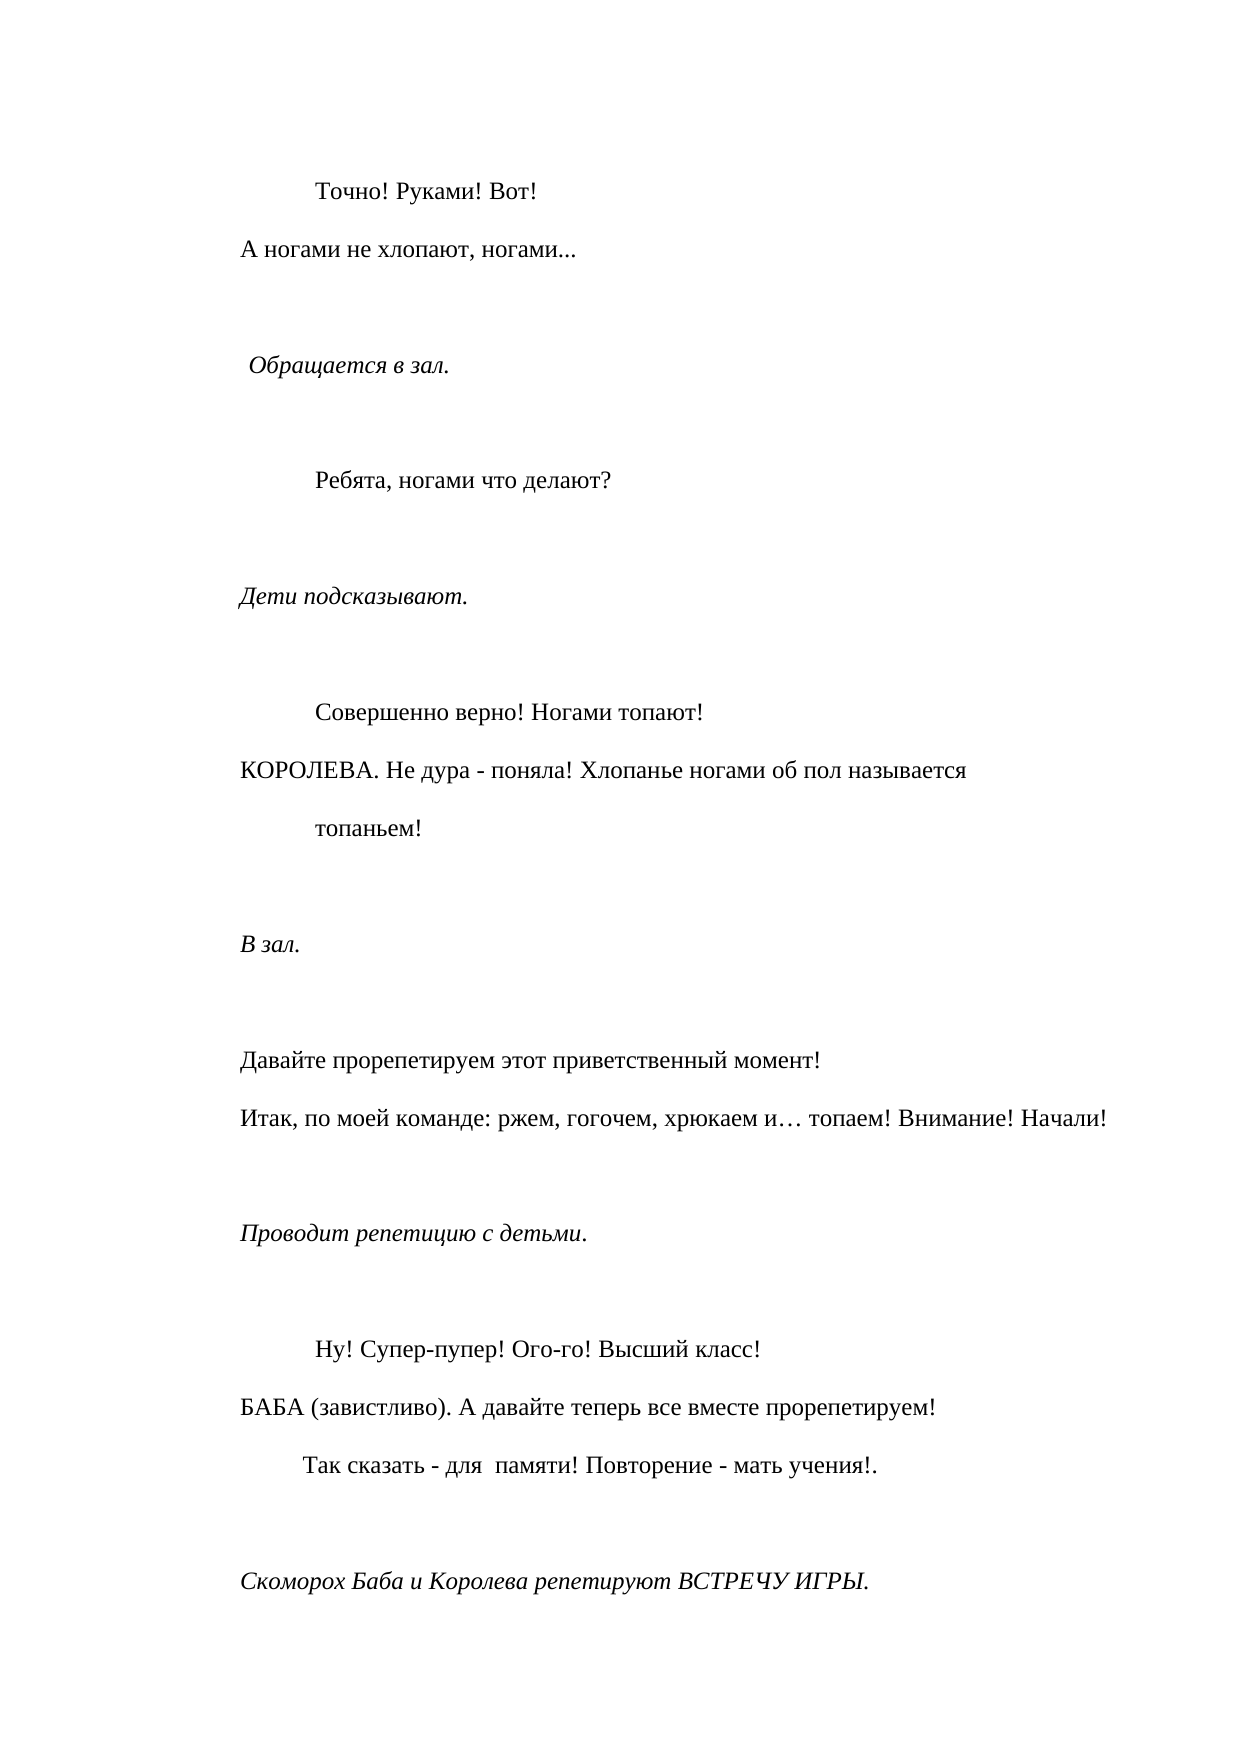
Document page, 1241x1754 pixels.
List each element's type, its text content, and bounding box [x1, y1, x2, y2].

text Давайте прорепетируем этот приветственный момент! [240, 1045, 1152, 1073]
text Дети подсказывают. [240, 581, 1152, 610]
text Итак, по моей команде: ржем, гогочем, хрюкаем и… топаем! Внимание! Начали! [240, 1103, 1152, 1131]
text А ногами не хлопают, ногами... [240, 234, 1152, 263]
text В зал. [240, 929, 1152, 958]
text БАБА (завистливо). А давайте теперь все вместе прорепетируем! [240, 1392, 1152, 1421]
text КОРОЛЕВА. Не дура - поняла! Хлопанье ногами об пол называется [240, 755, 1152, 784]
text Обращается в зал. [240, 350, 1152, 378]
text Ребята, ногами что делают? [240, 466, 1152, 494]
text Так сказать - для памяти! Повторение - мать учения!. [240, 1450, 1152, 1479]
text топаньем! [240, 813, 1152, 842]
text Точно! Руками! Вот! [240, 176, 1152, 205]
text Совершенно верно! Ногами топают! [240, 697, 1152, 726]
text Ну! Супер-пупер! Ого-го! Высший класс! [240, 1334, 1152, 1363]
text Скоморох Баба и Королева репетируют ВСТРЕЧУ ИГРЫ. [240, 1566, 1152, 1595]
text Проводит репетицию с детьми. [240, 1218, 1152, 1247]
